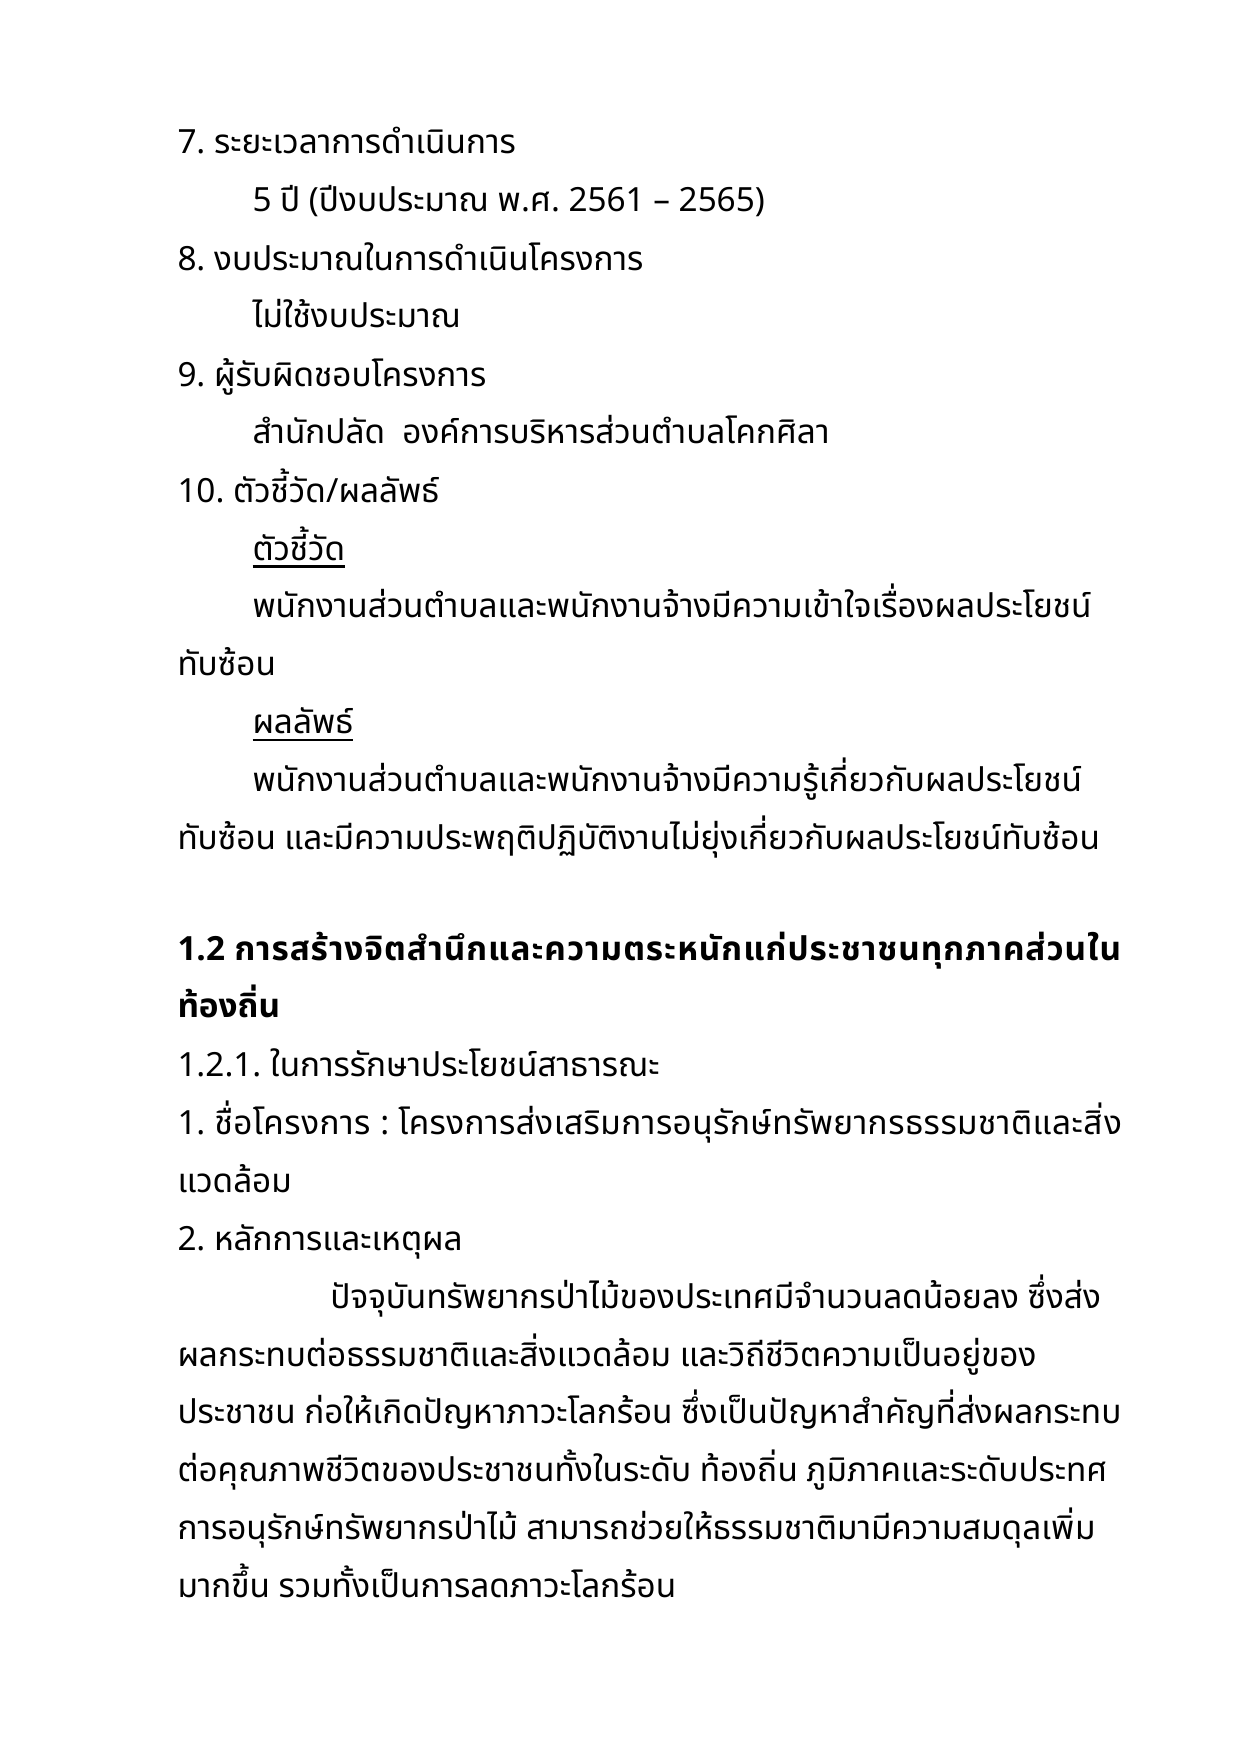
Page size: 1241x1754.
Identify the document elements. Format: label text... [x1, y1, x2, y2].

text ไม่ใช้งบประมาณ [177, 292, 1122, 343]
text พนักงานส่วนตำบลและพนักงานจ้างมีความรู้เกี่ยวกับผลประโยชน์ทับซ้อน และมีความประพฤติปฏิบัติงานไม่ยุ่งเกี่ยวกับผลประโยชน์ทับซ้อน [177, 756, 1122, 864]
text สำนักปลัด องค์การบริหารส่วนตำบลโคกศิลา [177, 408, 1122, 459]
text พนักงานส่วนตำบลและพนักงานจ้างมีความเข้าใจเรื่องผลประโยชน์ทับซ้อน [177, 582, 1122, 691]
text 10. ตัวชี้วัด/ผลลัพธ์ [177, 466, 1122, 517]
text 1.2.1. ในการรักษาประโยชน์สาธารณะ [177, 1040, 1122, 1091]
text 8. งบประมาณในการดำเนินโครงการ [177, 234, 1122, 285]
text 1. ชื่อโครงการ : โครงการส่งเสริมการอนุรักษ์ทรัพยากรธรรมชาติและสิ่งแวดล้อม [177, 1098, 1122, 1207]
text 7. ระยะเวลาการดำเนินการ [177, 118, 1122, 169]
text ผลลัพธ์ [177, 698, 1122, 749]
text 2. หลักการและเหตุผล [177, 1214, 1122, 1265]
text 9. ผู้รับผิดชอบโครงการ [177, 350, 1122, 401]
text ปัจจุบันทรัพยากรป่าไม้ของประเทศมีจำนวนลดน้อยลง ซึ่งส่งผลกระทบต่อธรรมชาติและสิ่งแวดล้อม และวิถีชีวิตความเป็นอยู่ของประชาชน ก่อให้เกิดปัญหาภาวะโลกร้อน ซึ่งเป็นปัญหาสำคัญที่ส่งผลกระทบต่อคุณภาพชีวิตของประชาชนทั้งในระดับ ท้องถิ่น ภูมิภาคและระดับประทศ การอนุรักษ์ทรัพยากรป่าไม้ สามารถช่วยให้ธรรมชาติมามีความสมดุลเพิ่มมากขึ้น รวมทั้งเป็นการลดภาวะโลกร้อน [177, 1273, 1122, 1613]
text ตัวชี้วัด [177, 524, 1122, 575]
text 1.2 การสร้างจิตสำนึกและความตระหนักแก่ประชาชนทุกภาคส่วนในท้องถิ่น [177, 924, 1122, 1033]
text 5 ปี (ปีงบประมาณ พ.ศ. 2561 – 2565) [177, 176, 1122, 227]
